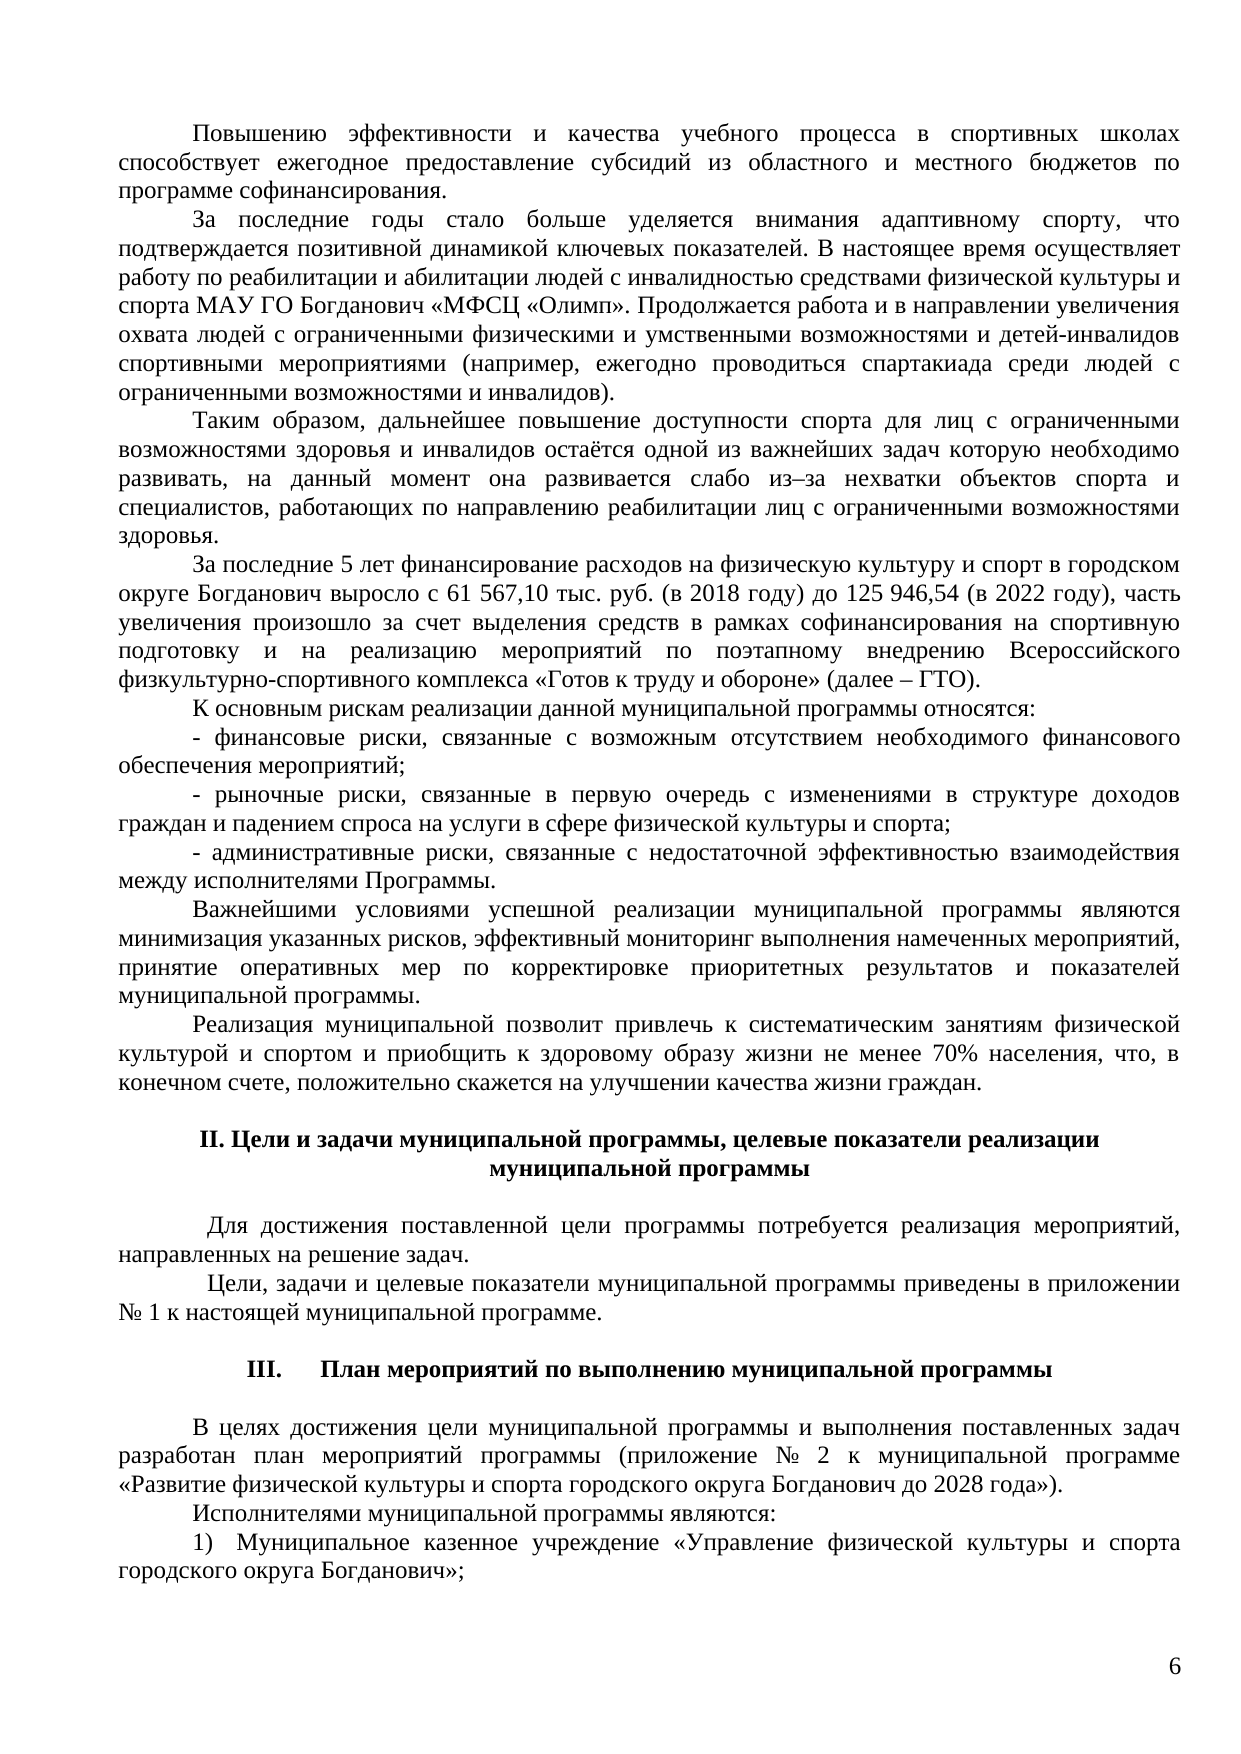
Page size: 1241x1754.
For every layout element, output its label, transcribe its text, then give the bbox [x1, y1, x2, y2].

list Муниципальное казенное учреждение «Управление физической культуры и спорта городского округа Богданович»; [118, 1527, 1181, 1584]
list План мероприятий по выполнению муниципальной программы [118, 1354, 1181, 1383]
text За последние 5 лет финансирование расходов на физическую культуру и спорт в городском округе Богданович выросло с 61 567,10 тыс. руб. (в 2018 году) до 125 946,54 (в 2022 году), часть увеличения произошло за счет выделения средств в рамках софинансирования на спортивную подготовку и на реализацию мероприятий по поэтапному внедрению Всероссийского физкультурно-спортивного комплекса «Готов к труду и обороне» (далее – ГТО). [118, 549, 1181, 693]
text муниципальной программы [118, 1153, 1181, 1182]
text Реализация муниципальной позволит привлечь к систематическим занятиям физической культурой и спортом и приобщить к здоровому образу жизни не менее 70% населения, что, в конечном счете, положительно скажется на улучшении качества жизни граждан. [118, 1009, 1181, 1096]
text Исполнителями муниципальной программы являются: [118, 1498, 1181, 1527]
text За последние годы стало больше уделяется внимания адаптивному спорту, что подтверждается позитивной динамикой ключевых показателей. В настоящее время осуществляет работу по реабилитации и абилитации людей с инвалидностью средствами физической культуры и спорта МАУ ГО Богданович «МФСЦ «Олимп». Продолжается работа и в направлении увеличения охвата людей с ограниченными физическими и умственными возможностями и детей-инвалидов спортивными мероприятиями (например, ежегодно проводиться спартакиада среди людей с ограниченными возможностями и инвалидов). [118, 204, 1181, 406]
text II. Цели и задачи муниципальной программы, целевые показатели реализации [118, 1124, 1181, 1153]
text К основным рискам реализации данной муниципальной программы относятся: [118, 693, 1181, 722]
text - административные риски, связанные с недостаточной эффективностью взаимодействия между исполнителями Программы. [118, 837, 1181, 894]
text Повышению эффективности и качества учебного процесса в спортивных школах способствует ежегодное предоставление субсидий из областного и местного бюджетов по программе софинансирования. [118, 118, 1181, 204]
text Важнейшими условиями успешной реализации муниципальной программы являются минимизация указанных рисков, эффективный мониторинг выполнения намеченных мероприятий, принятие оперативных мер по корректировке приоритетных результатов и показателей муниципальной программы. [118, 894, 1181, 1009]
text Цели, задачи и целевые показатели муниципальной программы приведены в приложении № 1 к настоящей муниципальной программе. [118, 1268, 1181, 1326]
text Таким образом, дальнейшее повышение доступности спорта для лиц с ограниченными возможностями здоровья и инвалидов остаётся одной из важнейших задач которую необходимо развивать, на данный момент она развивается слабо из–за нехватки объектов спорта и специалистов, работающих по направлению реабилитации лиц с ограниченными возможностями здоровья. [118, 406, 1181, 549]
text Для достижения поставленной цели программы потребуется реализация мероприятий, направленных на решение задач. [118, 1211, 1181, 1268]
text В целях достижения цели муниципальной программы и выполнения поставленных задач разработан план мероприятий программы (приложение № 2 к муниципальной программе «Развитие физической культуры и спорта городского округа Богданович до 2028 года»). [118, 1412, 1181, 1498]
text - финансовые риски, связанные с возможным отсутствием необходимого финансового обеспечения мероприятий; [118, 722, 1181, 779]
text - рыночные риски, связанные в первую очередь с изменениями в структуре доходов граждан и падением спроса на услуги в сфере физической культуры и спорта; [118, 779, 1181, 837]
